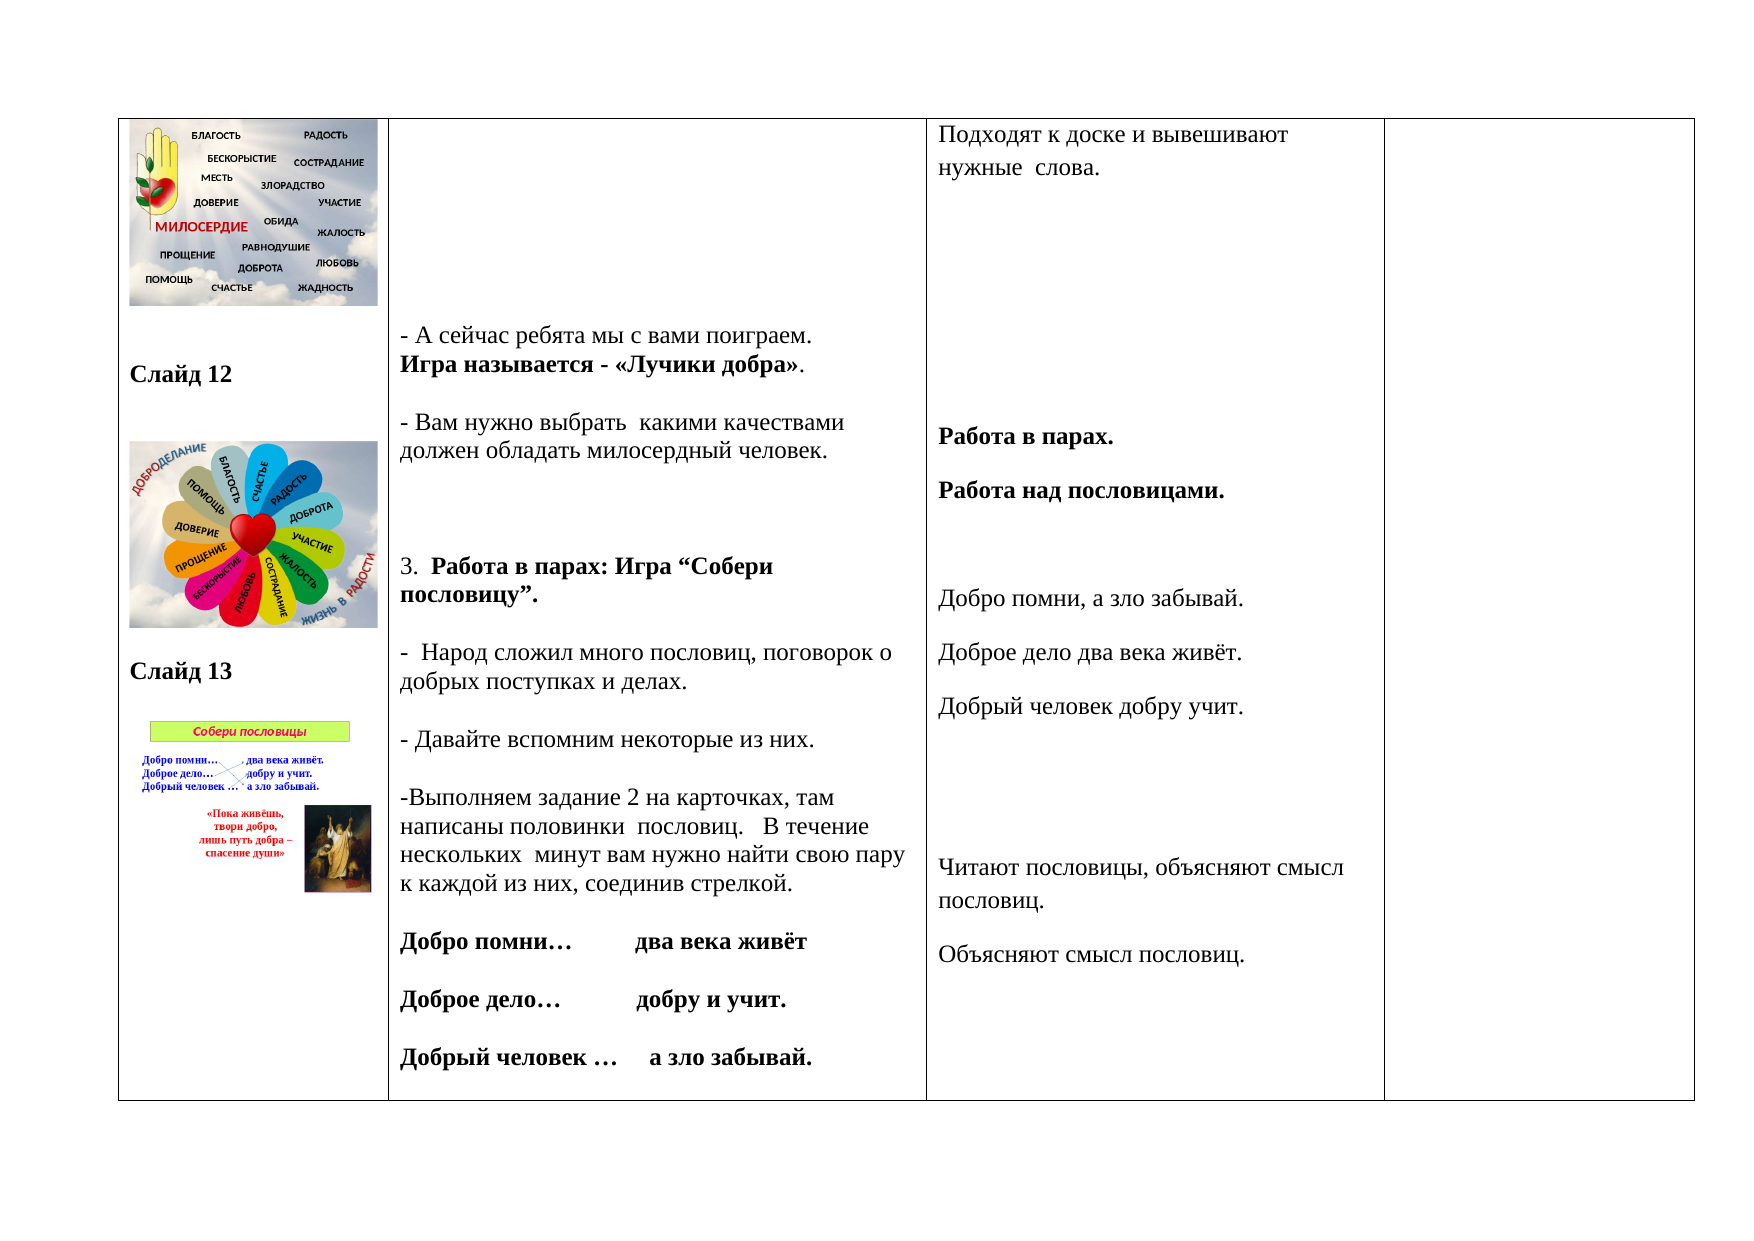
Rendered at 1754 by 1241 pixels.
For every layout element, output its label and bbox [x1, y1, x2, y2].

table_cell [119, 119, 388, 1100]
table_cell [389, 119, 926, 1100]
